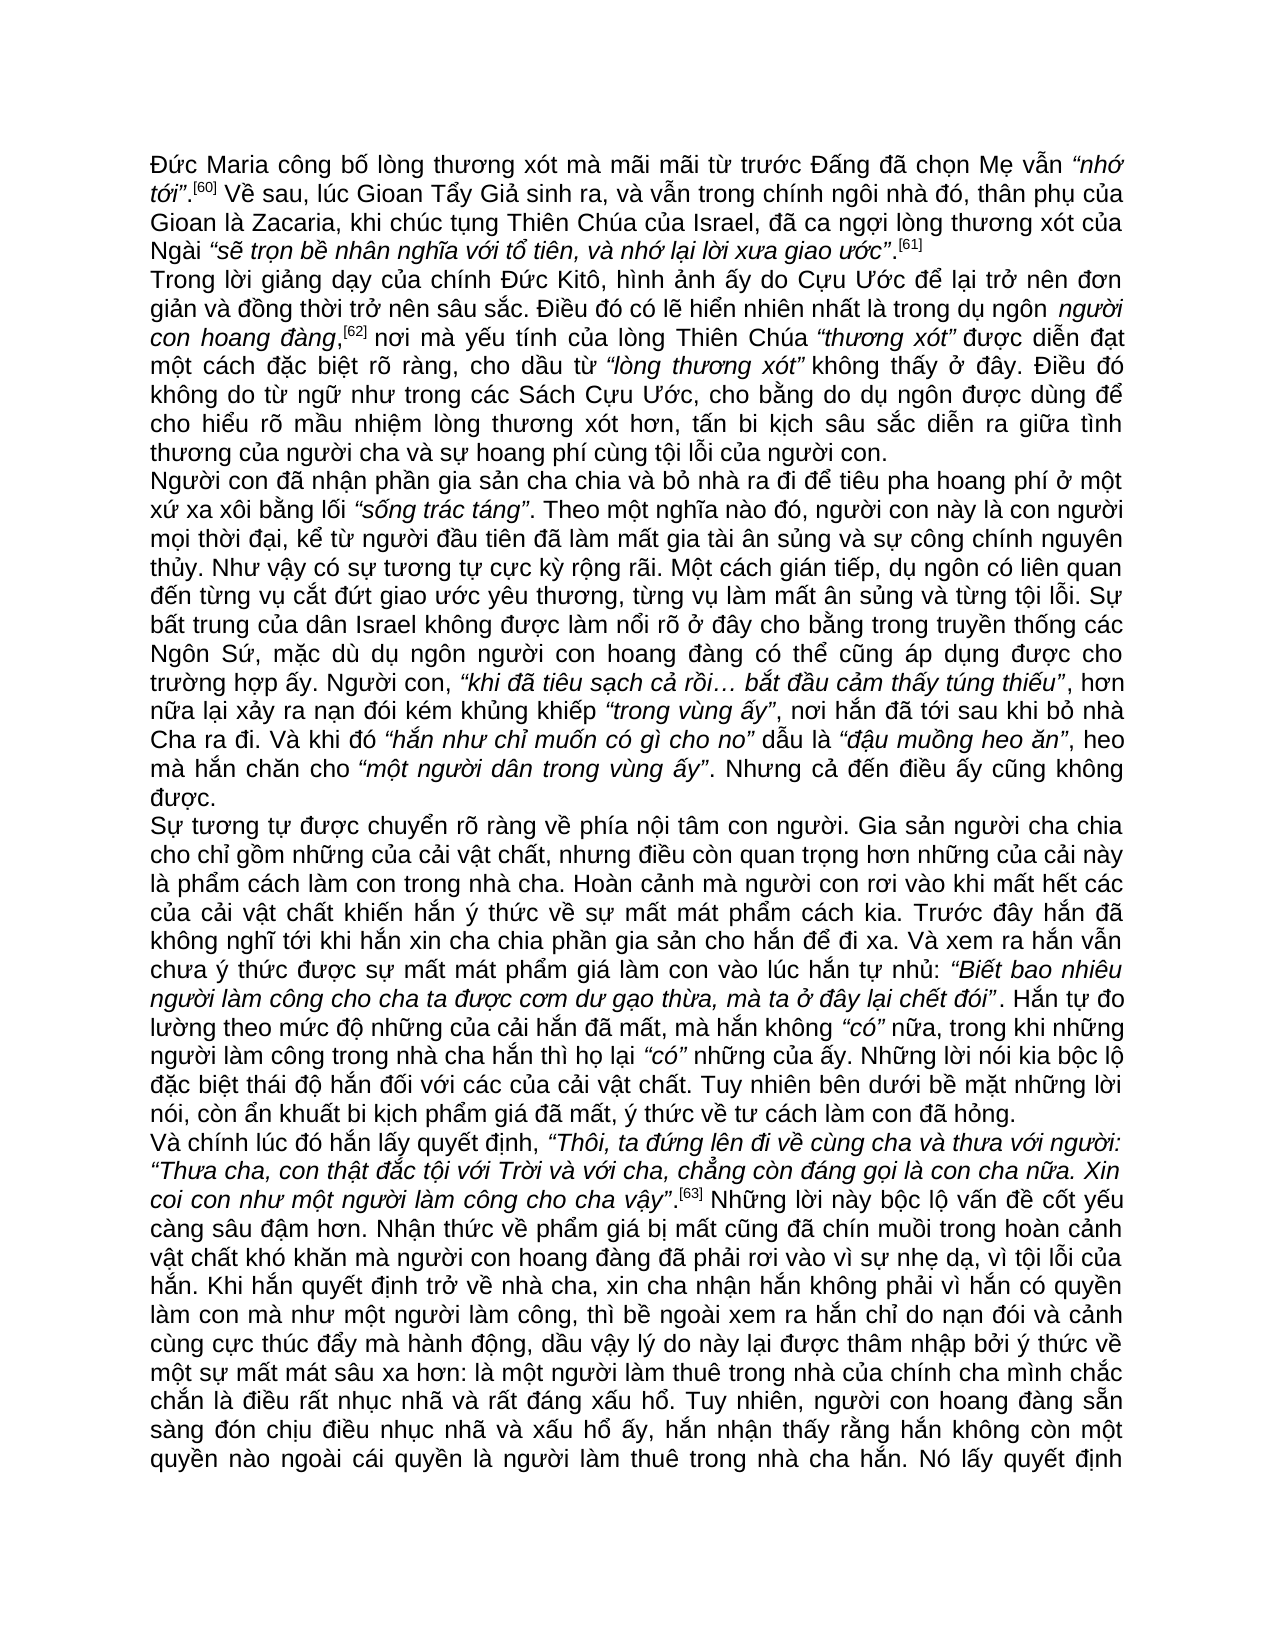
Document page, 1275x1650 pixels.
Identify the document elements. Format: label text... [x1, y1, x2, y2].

text Người con đã nhận phần gia sản cha chia và bỏ nhà ra đi để tiêu pha hoang phí ở một xứ xa xôi bằng lối “sống trác táng”. Theo một nghĩa nào đó, người con này là con người mọi thời đại, kể từ người đầu tiên đã làm mất gia tài ân sủng và sự công chính nguyên thủy. Như vậy có sự tương tự cực kỳ rộng rãi. Một cách gián tiếp, dụ ngôn có liên quan đến từng vụ cắt đứt giao ước yêu thương, từng vụ làm mất ân sủng và từng tội lỗi. Sự bất trung của dân Israel không được làm nổi rõ ở đây cho bằng trong truyền thống các Ngôn Sứ, mặc dù dụ ngôn người con hoang đàng có thể cũng áp dụng được cho trường hợp ấy. Người con, “khi đã tiêu sạch cả rồi… bắt đầu cảm thấy túng thiếu”, hơn nữa lại xảy ra nạn đói kém khủng khiếp “trong vùng ấy”, nơi hắn đã tới sau khi bỏ nhà Cha ra đi. Và khi đó “hắn như chỉ muốn có gì cho no” dẫu là “đậu muồng heo ăn”, heo mà hắn chăn cho “một người dân trong vùng ấy”. Nhưng cả đến điều ấy cũng không được. [150, 466, 1125, 811]
text Sự tương tự được chuyển rõ ràng về phía nội tâm con người. Gia sản người cha chia cho chỉ gồm những của cải vật chất, nhưng điều còn quan trọng hơn những của cải này là phẩm cách làm con trong nhà cha. Hoàn cảnh mà người con rơi vào khi mất hết các của cải vật chất khiến hắn ý thức về sự mất mát phẩm cách kia. Trước đây hắn đã không nghĩ tới khi hắn xin cha chia phần gia sản cho hắn để đi xa. Và xem ra hắn vẫn chưa ý thức được sự mất mát phẩm giá làm con vào lúc hắn tự nhủ: “Biết bao nhiêu người làm công cho cha ta được cơm dư gạo thừa, mà ta ở đây lại chết đói”. Hắn tự đo lường theo mức độ những của cải hắn đã mất, mà hắn không “có” nữa, trong khi những người làm công trong nhà cha hắn thì họ lại “có” những của ấy. Những lời nói kia bộc lộ đặc biệt thái độ hắn đối với các của cải vật chất. Tuy nhiên bên dưới bề mặt những lời nói, còn ẩn khuất bi kịch phẩm giá đã mất, ý thức về tư cách làm con đã hỏng. [150, 811, 1125, 1127]
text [150, 1127, 1125, 1472]
text Trong lời giảng dạy của chính Đức Kitô, hình ảnh ấy do Cựu Ước để lại trở nên đơn giản và đồng thời trở nên sâu sắc. Điều đó có lẽ hiển nhiên nhất là trong dụ ngôn người con hoang đàng,[62] nơi mà yếu tính của lòng Thiên Chúa “thương xót” được diễn đạt một cách đặc biệt rõ ràng, cho dầu từ “lòng thương xót” không thấy ở đây. Điều đó không do từ ngữ như trong các Sách Cựu Ước, cho bằng do dụ ngôn được dùng để cho hiểu rõ mầu nhiệm lòng thương xót hơn, tấn bi kịch sâu sắc diễn ra giữa tình thương của người cha và sự hoang phí cùng tội lỗi của người con. [150, 265, 1125, 466]
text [150, 150, 1125, 265]
